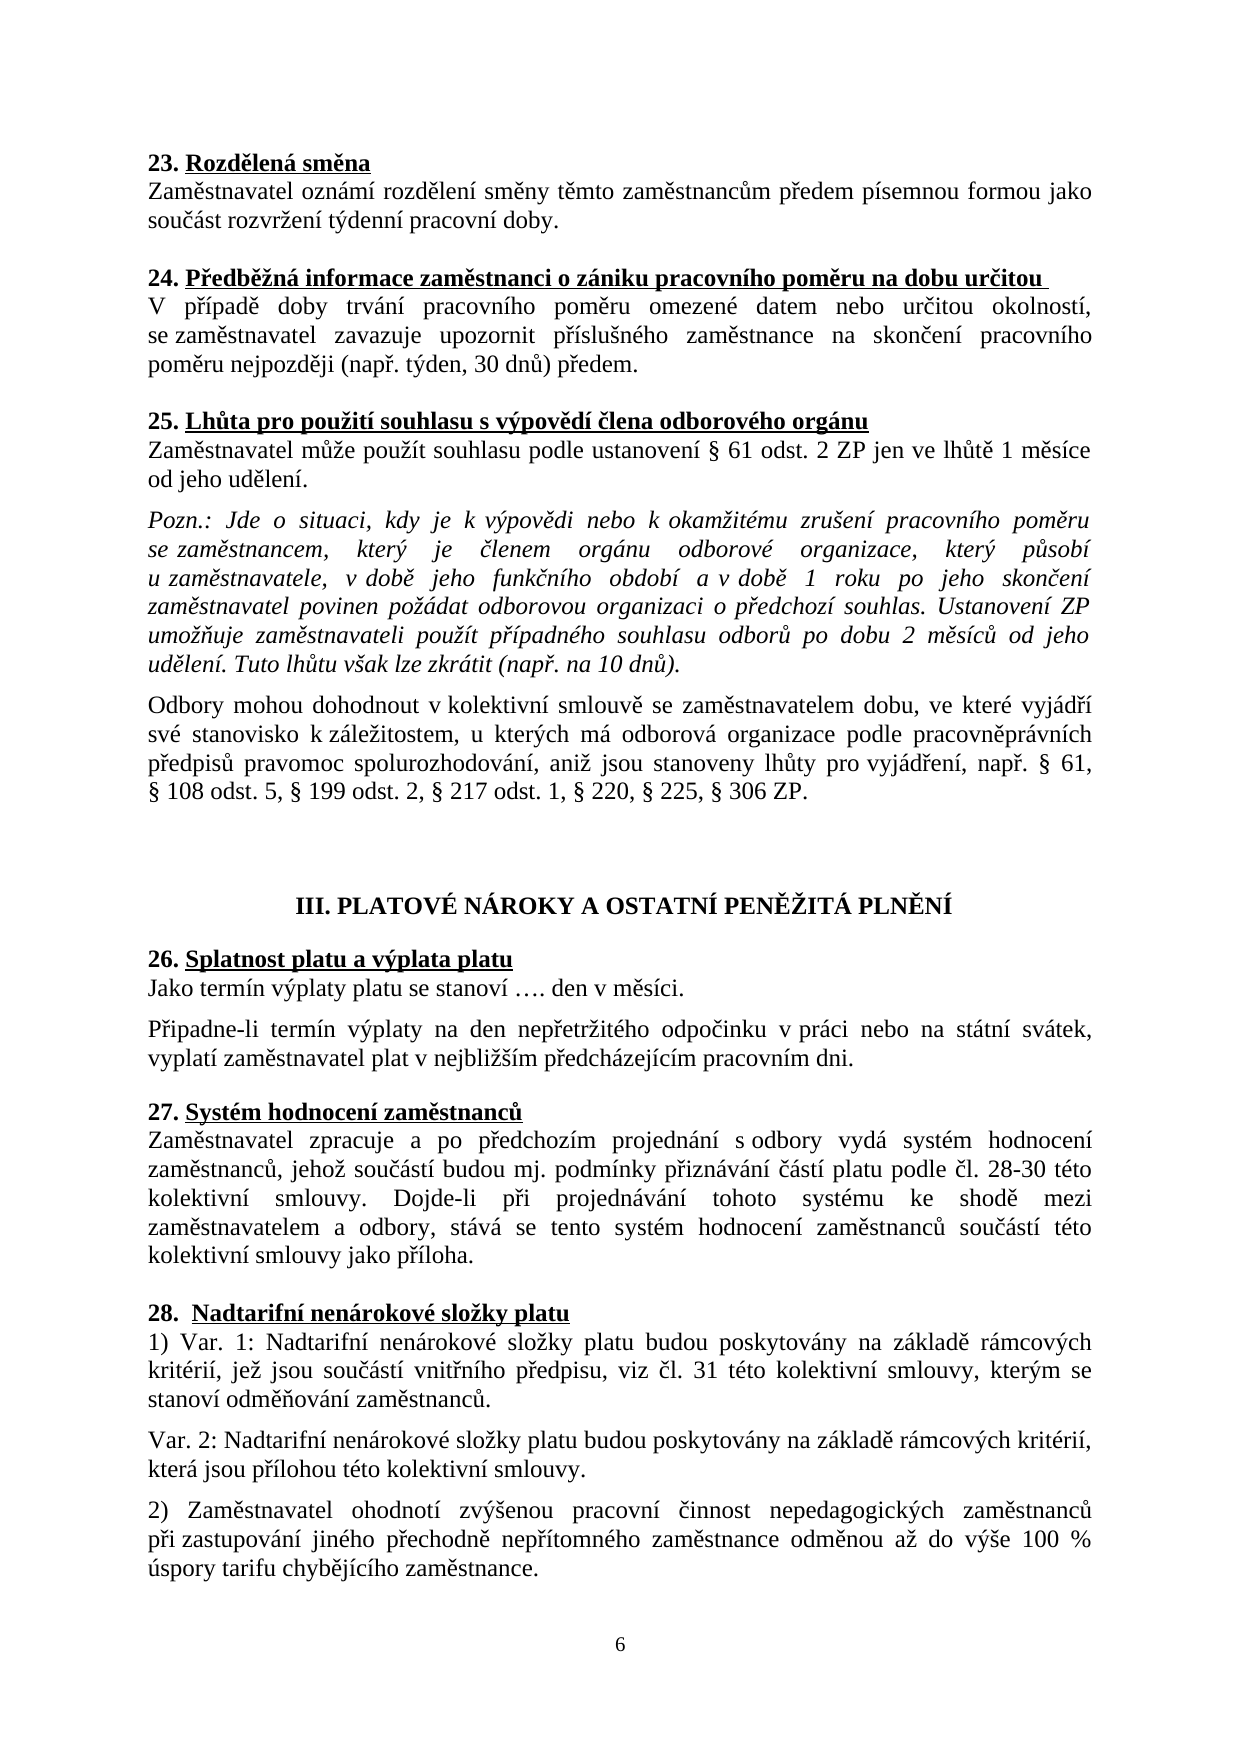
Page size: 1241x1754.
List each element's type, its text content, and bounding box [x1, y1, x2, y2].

text 25. Lhůta pro použití souhlasu s výpovědí člena odborového orgánu [148, 406, 1093, 435]
text V případě doby trvání pracovního poměru omezené datem nebo určitou okolností, se zaměstnavatel zavazuje upozornit příslušného zaměstnance na skončení pracovního poměru nejpozději (např. týden, 30 dnů) předem. [148, 291, 1093, 378]
text Jako termín výplaty platu se stanoví …. den v měsíci. [148, 973, 1093, 1002]
text 26. Splatnost platu a výplata platu [148, 944, 1093, 973]
text Zaměstnavatel zpracuje a po předchozím projednání s odbory vydá systém hodnocení zaměstnanců, jehož součástí budou mj. podmínky přiznávání částí platu podle čl. 28-30 této kolektivní smlouvy. Dojde-li při projednávání tohoto systému ke shodě mezi zaměstnavatelem a odbory, stává se tento systém hodnocení zaměstnanců součástí této kolektivní smlouvy jako příloha. [148, 1125, 1093, 1269]
text Zaměstnavatel oznámí rozdělení směny těmto zaměstnancům předem písemnou formou jako součást rozvržení týdenní pracovní doby. [148, 176, 1093, 234]
text 23. Rozdělená směna [148, 148, 1093, 176]
text Připadne-li termín výplaty na den nepřetržitého odpočinku v práci nebo na státní svátek, vyplatí zaměstnavatel plat v nejbližším předcházejícím pracovním dni. [148, 1014, 1093, 1072]
text Pozn.: Jde o situaci, kdy je k výpovědi nebo k okamžitému zrušení pracovního poměru se zaměstnancem, který je členem orgánu odborové organizace, který působí u zaměstnavatele, v době jeho funkčního období a v době 1 roku po jeho skončení zaměstnavatel povinen požádat odborovou organizaci o předchozí souhlas. Ustanovení ZP umožňuje zaměstnavateli použít případného souhlasu odborů po dobu 2 měsíců od jeho udělení. Tuto lhůtu však lze zkrátit (např. na 10 dnů). [148, 505, 1093, 678]
text Var. 2: Nadtarifní nenárokové složky platu budou poskytovány na základě rámcových kritérií, která jsou přílohou této kolektivní smlouvy. [148, 1425, 1093, 1483]
text 1) Var. 1: Nadtarifní nenárokové složky platu budou poskytovány na základě rámcových kritérií, jež jsou součástí vnitřního předpisu, viz čl. 31 této kolektivní smlouvy, kterým se stanoví odměňování zaměstnanců. [148, 1327, 1093, 1413]
text Odbory mohou dohodnout v kolektivní smlouvě se zaměstnavatelem dobu, ve které vyjádří své stanovisko k záležitostem, u kterých má odborová organizace podle pracovněprávních předpisů pravomoc spolurozhodování, aniž jsou stanoveny lhůty pro vyjádření, např. § 61, § 108 odst. 5, § 199 odst. 2, § 217 odst. 1, § 220, § 225, § 306 ZP. [148, 690, 1093, 805]
text 24. Předběžná informace zaměstnanci o zániku pracovního poměru na dobu určitou [148, 263, 1093, 291]
text 2) Zaměstnavatel ohodnotí zvýšenou pracovní činnost nepedagogických zaměstnanců při zastupování jiného přechodně nepřítomného zaměstnance odměnou až do výše 100 % úspory tarifu chybějícího zaměstnance. [148, 1495, 1093, 1582]
text Zaměstnavatel může použít souhlasu podle ustanovení § 61 odst. 2 ZP jen ve lhůtě 1 měsíce od jeho udělení. [148, 435, 1093, 493]
text 28. Nadtarifní nenárokové složky platu [148, 1298, 1093, 1327]
subtitle III. PLATOVÉ NÁROKY A OSTATNÍ PENĚŽITÁ PLNĚNÍ [221, 891, 1093, 920]
text 27. Systém hodnocení zaměstnanců [148, 1097, 1093, 1125]
